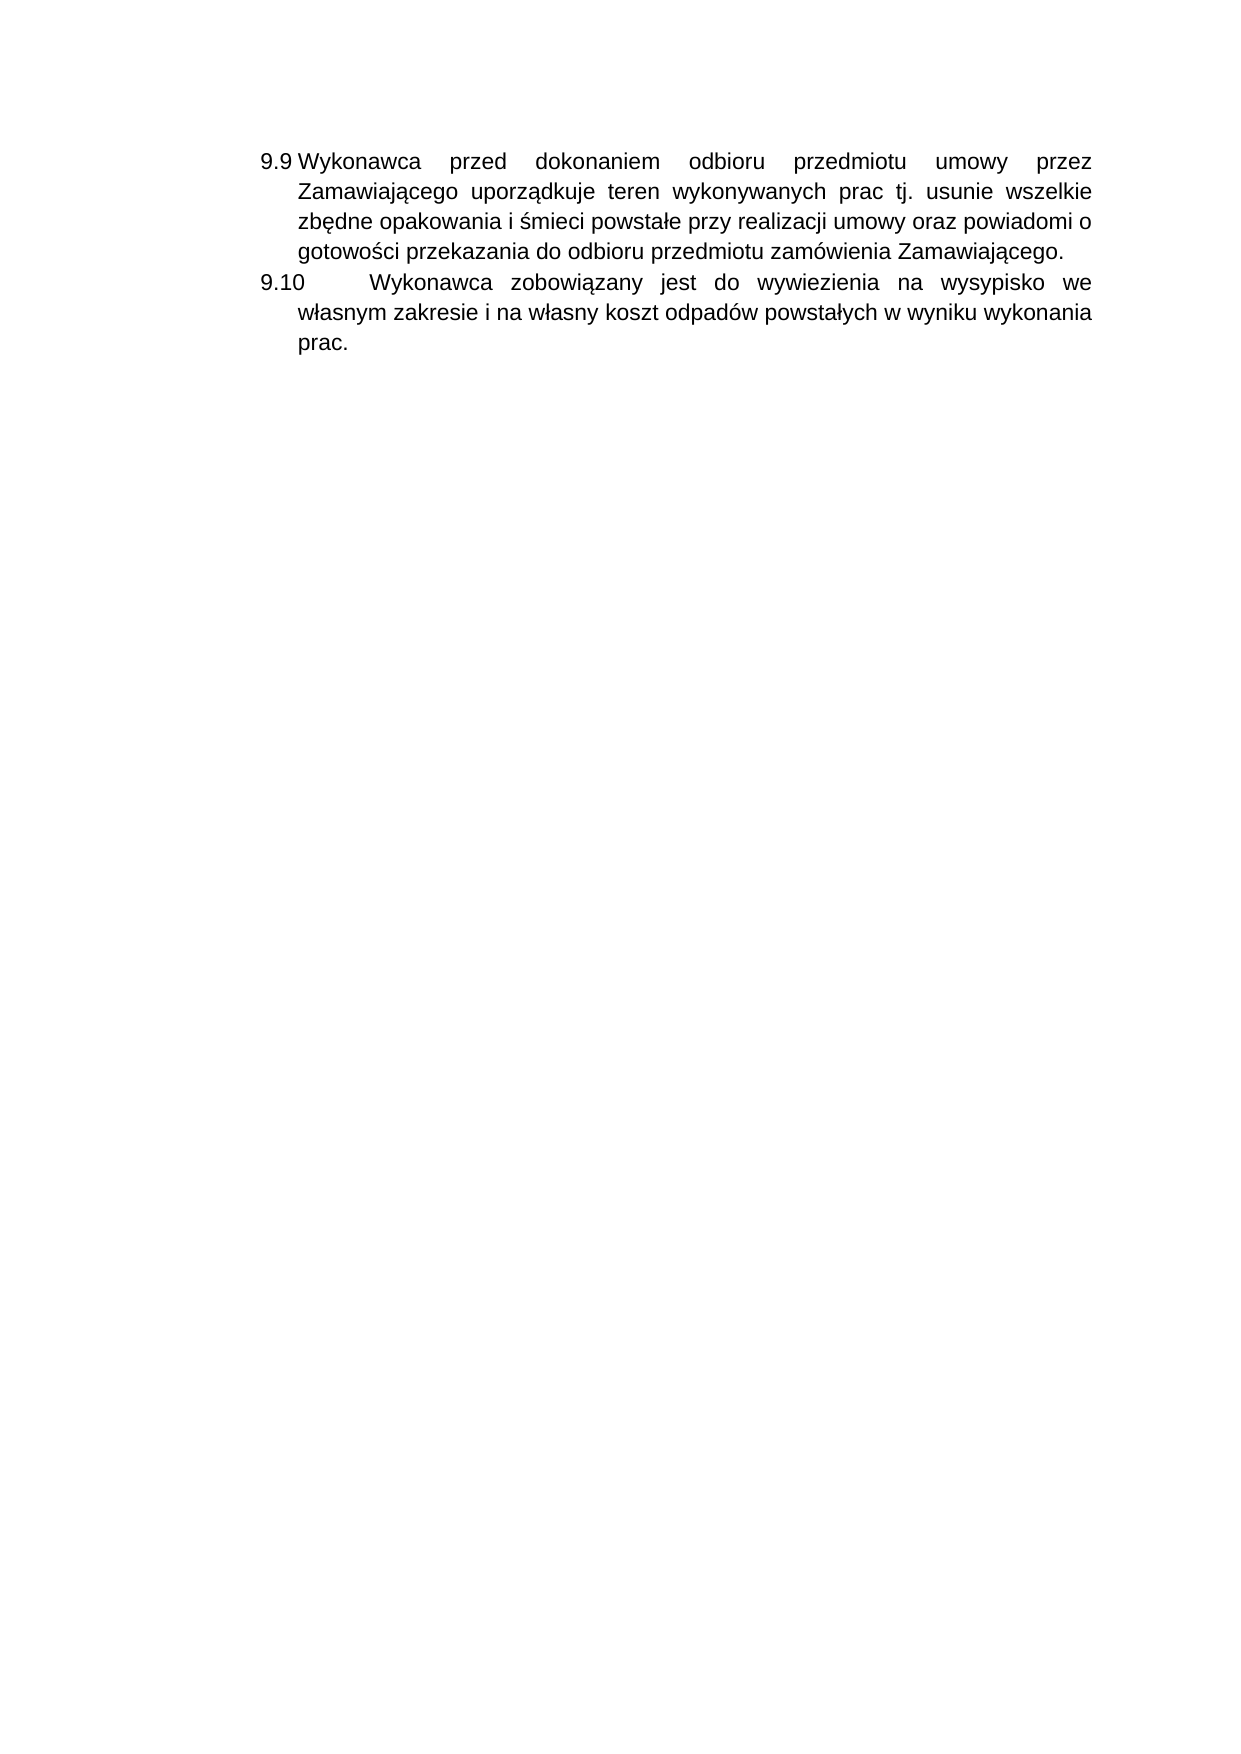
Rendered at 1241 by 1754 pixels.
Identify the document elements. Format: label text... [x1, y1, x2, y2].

list Wykonawca przed dokonaniem odbioru przedmiotu umowy przez Zamawiającego uporządkuje teren wykonywanych prac tj. usunie wszelkie zbędne opakowania i śmieci powstałe przy realizacji umowy oraz powiadomi o gotowości przekazania do odbioru przedmiotu zamówienia Zamawiającego. [260, 148, 1093, 264]
list Wykonawca zobowiązany jest do wywiezienia na wysypisko we własnym zakresie i na własny koszt odpadów powstałych w wyniku wykonania prac. [260, 268, 1093, 355]
